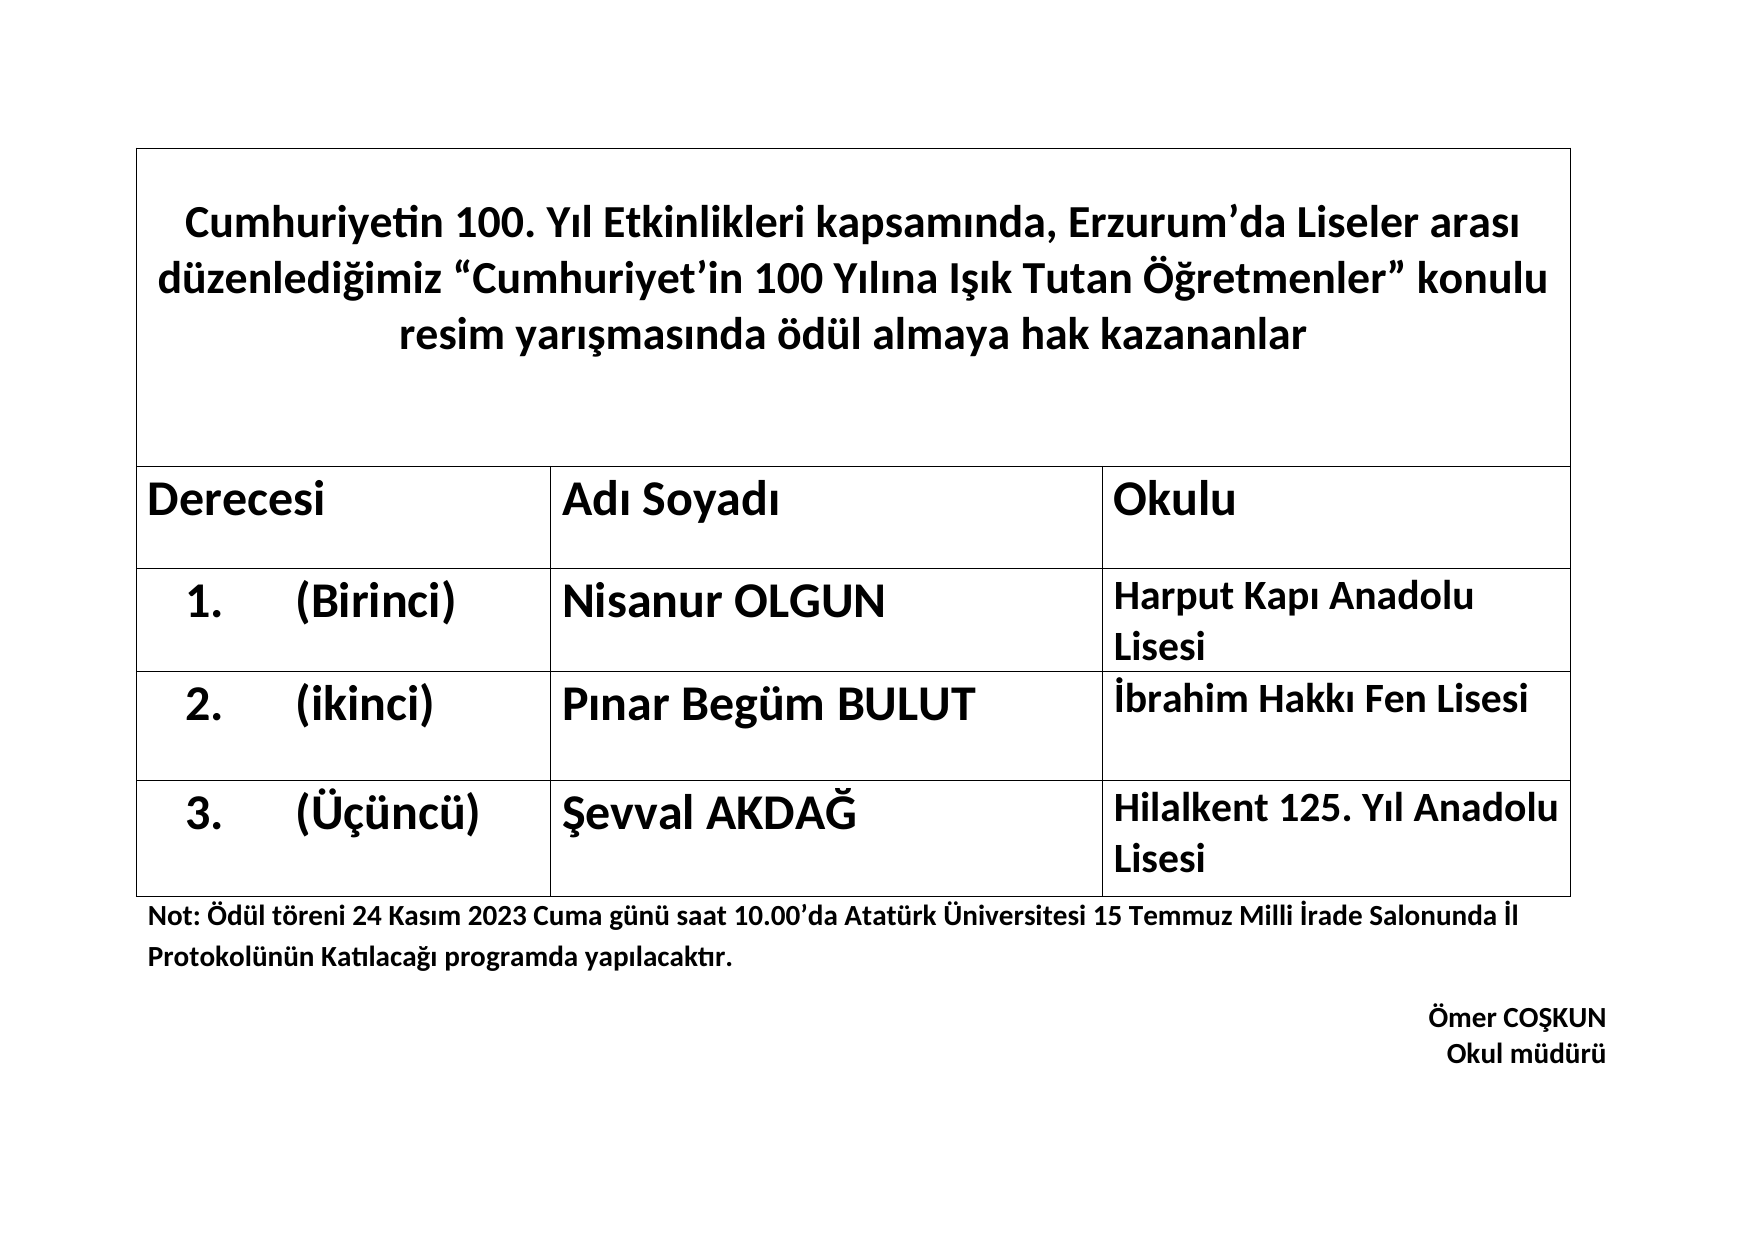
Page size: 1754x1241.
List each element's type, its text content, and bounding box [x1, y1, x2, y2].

text Ömer COŞKUN [148, 999, 1606, 1035]
table_header Cumhuriyetin 100. Yıl Etkinlikleri kapsamında, Erzurum’da Liseler arası düzenlediğimiz “Cumhuriyet’in 100 Yılına Işık Tutan Öğretmenler” konulu resim yarışmasında ödül almaya hak kazananlar [137, 149, 1570, 466]
table_cell Harput Kapı Anadolu Lisesi [1103, 569, 1570, 671]
table_cell Şevval AKDAĞ [551, 781, 1102, 896]
table_cell Pınar Begüm BULUT [551, 672, 1102, 780]
table_cell Hilalkent 125. Yıl Anadolu Lisesi [1103, 781, 1570, 896]
table_cell Okulu [1103, 467, 1570, 568]
table_cell (ikinci) [137, 672, 550, 780]
table_cell (Birinci) [137, 569, 550, 671]
table_cell (Üçüncü) [137, 781, 550, 896]
table_cell Adı Soyadı [551, 467, 1102, 568]
text Okul müdürü [148, 1035, 1606, 1071]
table_cell Derecesi [137, 467, 550, 568]
table_cell İbrahim Hakkı Fen Lisesi [1103, 672, 1570, 780]
table_cell Nisanur OLGUN [551, 569, 1102, 671]
text Not: Ödül töreni 24 Kasım 2023 Cuma günü saat 10.00’da Atatürk Üniversitesi 15 Temmuz Milli İrade Salonunda İl Protokolünün Katılacağı programda yapılacaktır. [148, 897, 1606, 973]
